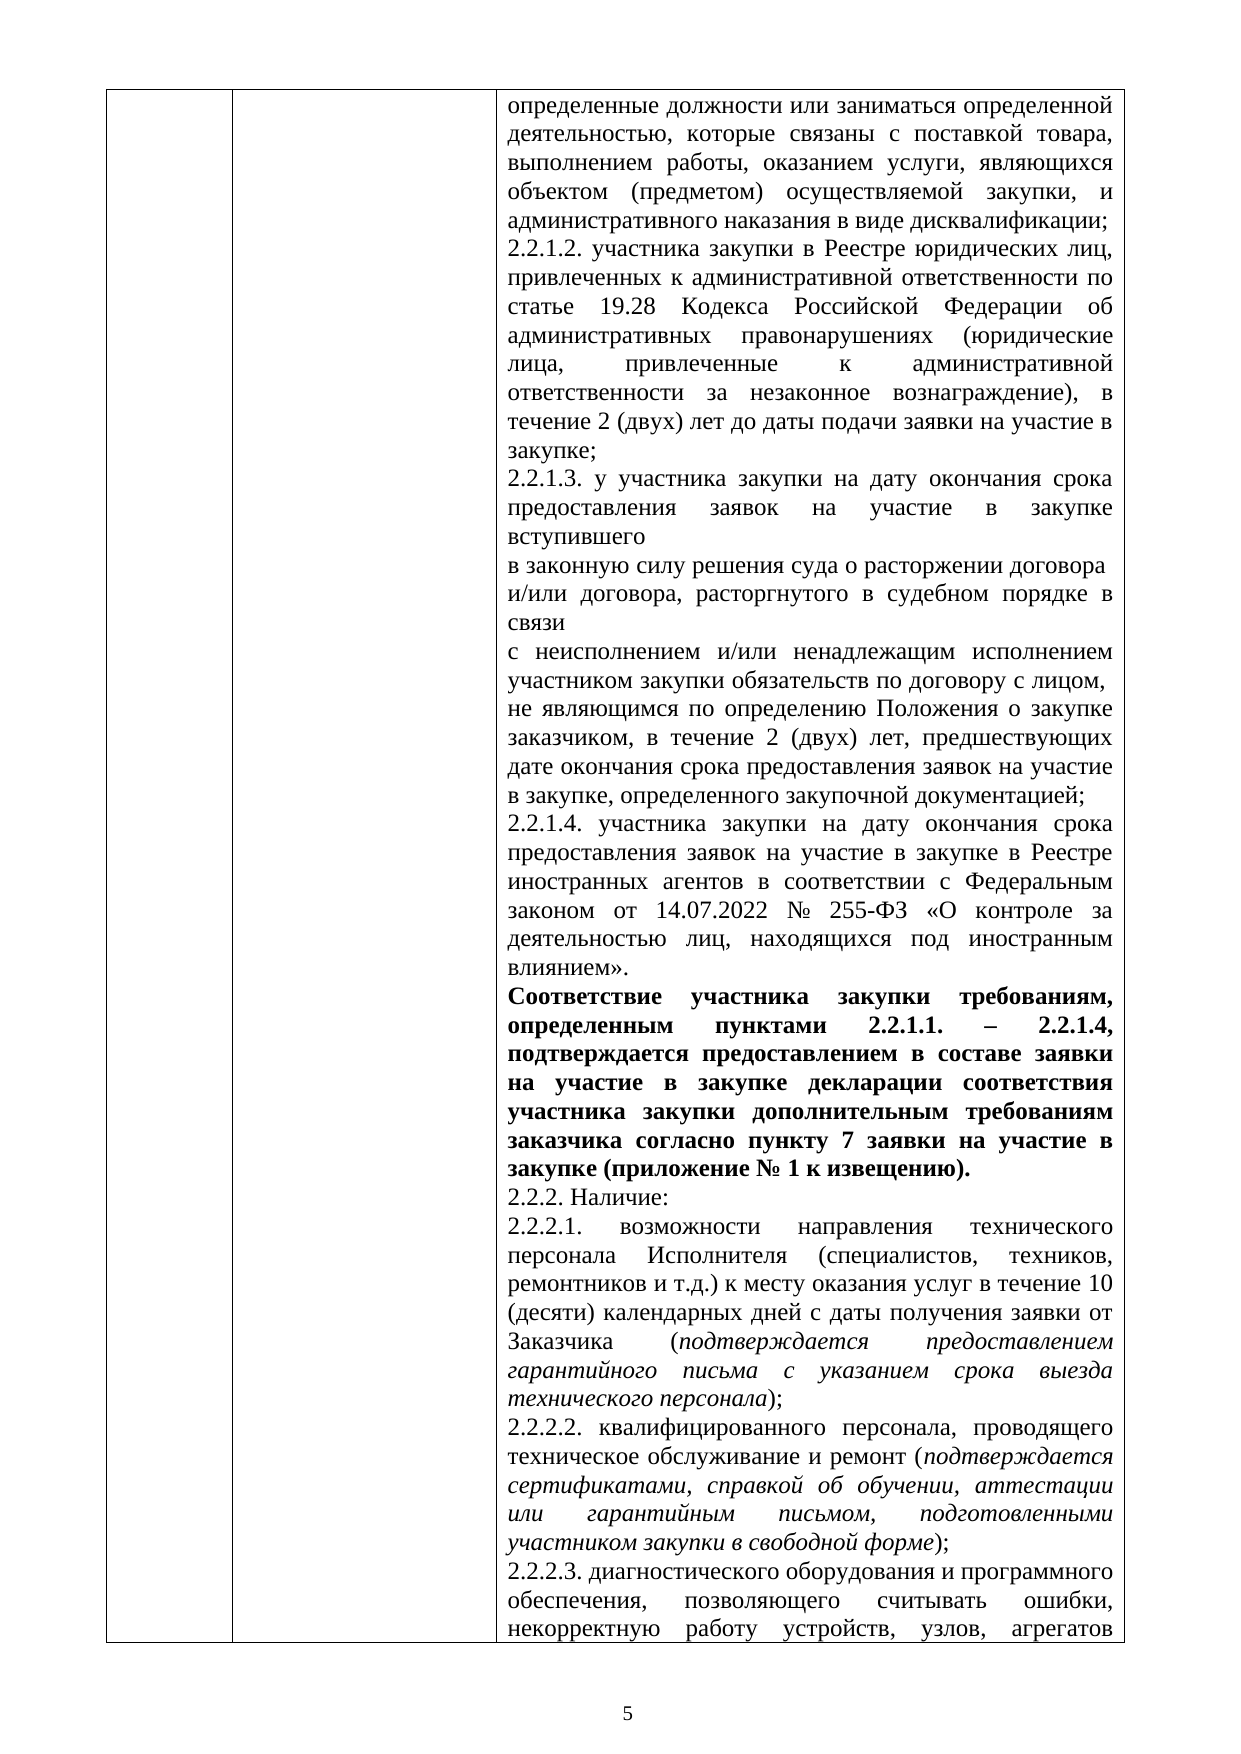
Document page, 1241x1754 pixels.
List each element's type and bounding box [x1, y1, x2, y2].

table_cell [107, 90, 232, 1642]
table_cell [497, 90, 1124, 1642]
table_cell [233, 90, 496, 1642]
